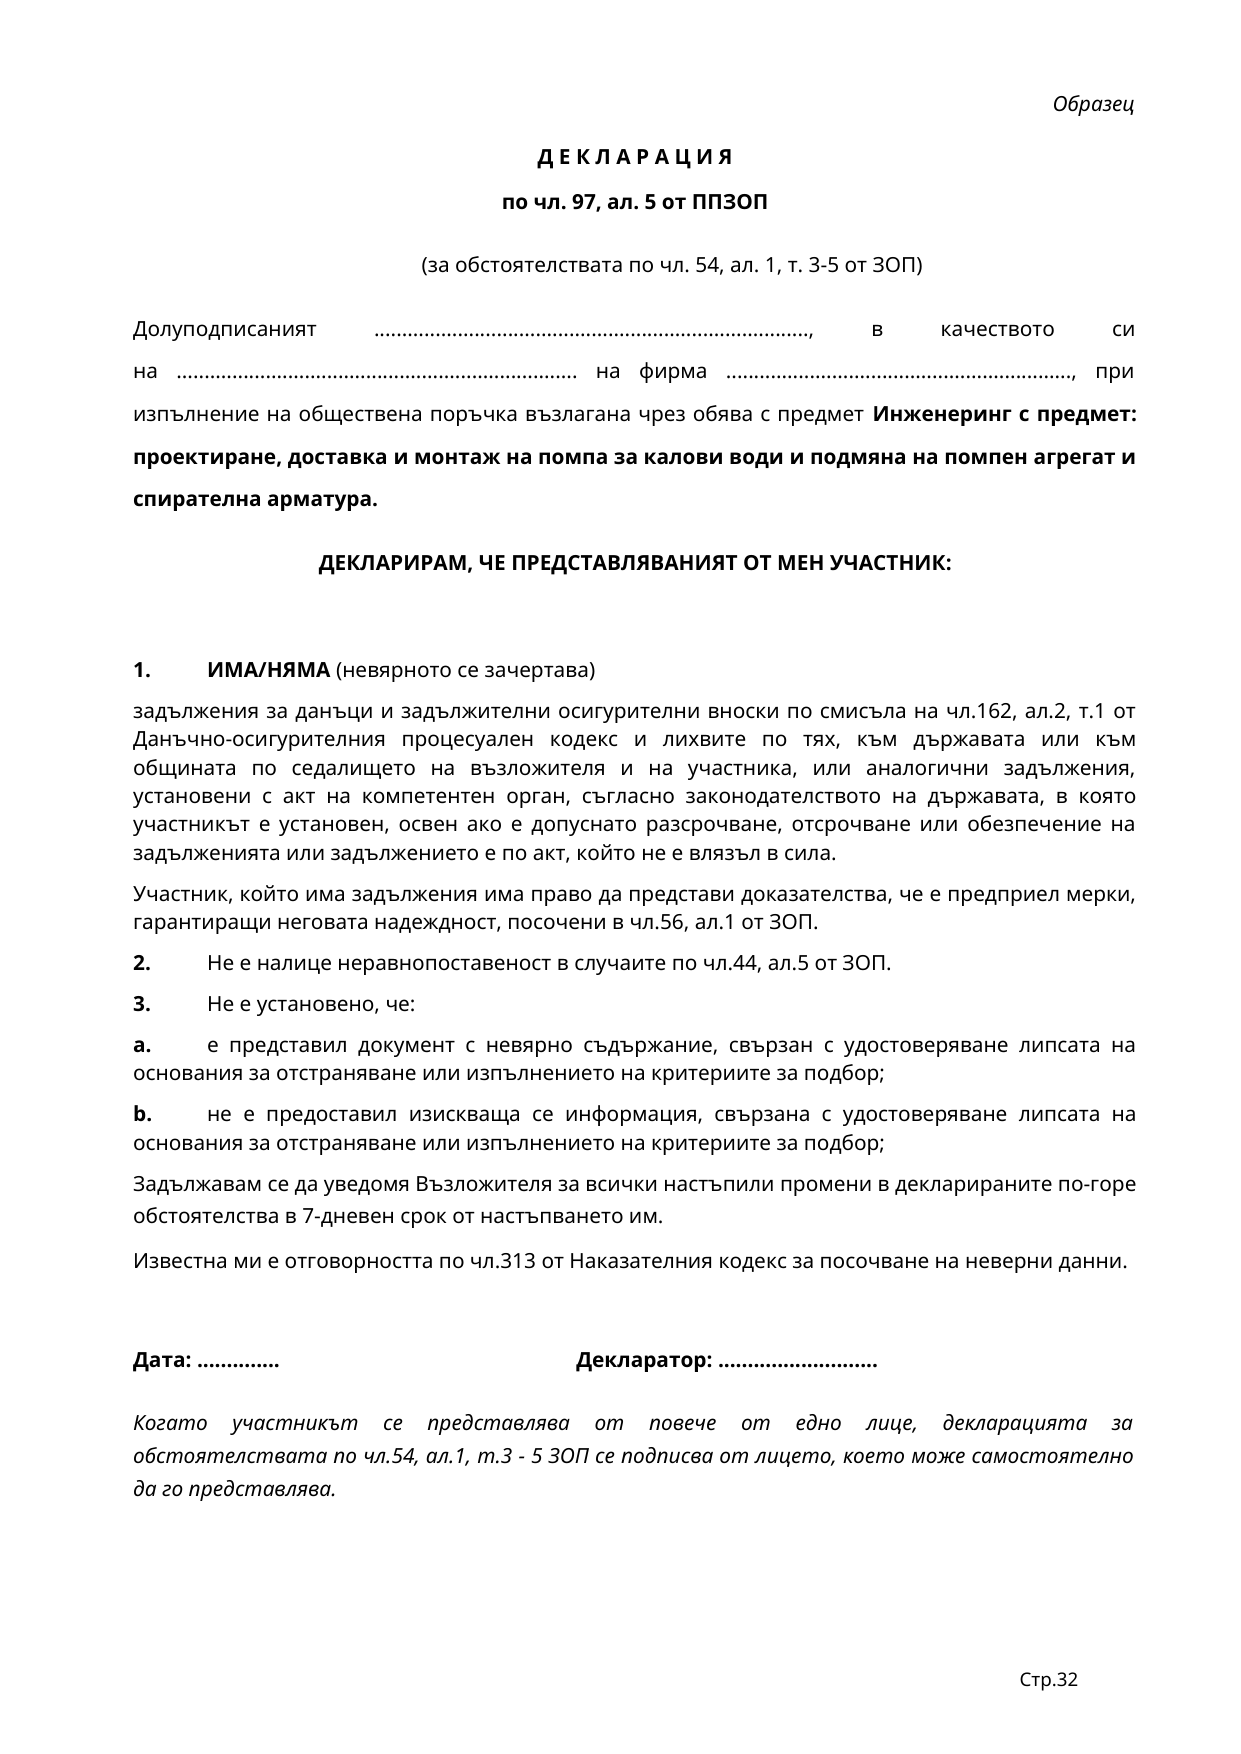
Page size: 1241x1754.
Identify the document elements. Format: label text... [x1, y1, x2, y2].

text по чл. 97, ал. 5 от ППЗОП [133, 187, 1137, 216]
text Дата: .............. Декларатор: ........................... [133, 1345, 1137, 1373]
list Не е налице неравнопоставеност в случаите по чл.44, ал.5 от ЗОП. [133, 948, 1137, 977]
text Известна ми е отговорността по чл.313 от Наказателния кодекс за посочване на неверни данни. [133, 1247, 1137, 1275]
text ДЕКЛАРИРАМ, ЧЕ ПРЕДСТАВЛЯВАНИЯТ ОТ МЕН УЧАСТНИК: [133, 548, 1137, 576]
text Задължавам се да уведомя Възложителя за всички настъпили промени в декларираните по-горе обстоятелства в 7-дневен срок от настъпването им. [133, 1169, 1137, 1230]
text Образец [133, 89, 1137, 117]
text Долуподписаният .............................................................................., в качеството си на ........................................................................ на фирма .............................................................., при изпълнение на обществена поръчка възлагана чрез обява с предмет Инженеринг с предмет: проектиране, доставка и монтаж на помпа за калови води и подмяна на помпен агрегат и спирателна арматура. [133, 314, 1137, 513]
text задължения за данъци и задължителни осигурителни вноски по смисъла на чл.162, ал.2, т.1 от Данъчно-осигурителния процесуален кодекс и лихвите по тях, към държавата или към общината по седалището на възложителя и на участника, или аналогични задължения, установени с акт на компетентен орган, съгласно законодателството на държавата, в която участникът е установен, освен ако е допуснато разсрочване, отсрочване или обезпечение на задълженията или задължението е по акт, който не е влязъл в сила. [133, 696, 1137, 866]
text Д Е К Л А Р А Ц И Я [133, 142, 1137, 171]
text (за обстоятелствата по чл. 54, ал. 1, т. 3-5 от ЗОП) [207, 251, 1137, 279]
list не е предоставил изискваща се информация, свързана с удостоверяване липсата на основания за отстраняване или изпълнението на критериите за подбор; [133, 1099, 1137, 1156]
text Участник, който има задължения има право да представи доказателства, че е предприел мерки, гарантиращи неговата надеждност, посочени в чл.56, ал.1 от ЗОП. [133, 879, 1137, 936]
list е представил документ с невярно съдържание, свързан с удостоверяване липсата на основания за отстраняване или изпълнението на критериите за подбор; [133, 1030, 1137, 1087]
text Когато участникът се представлява от повече от едно лице, декларацията за обстоятелствата по чл.54, ал.1, т.3 - 5 ЗОП се подписва от лицето, което може самостоятелно да го представлява. [133, 1408, 1137, 1502]
list Не е установено, че: [133, 989, 1137, 1018]
list ИМА/НЯМА (невярното се зачертава) [133, 655, 1137, 683]
